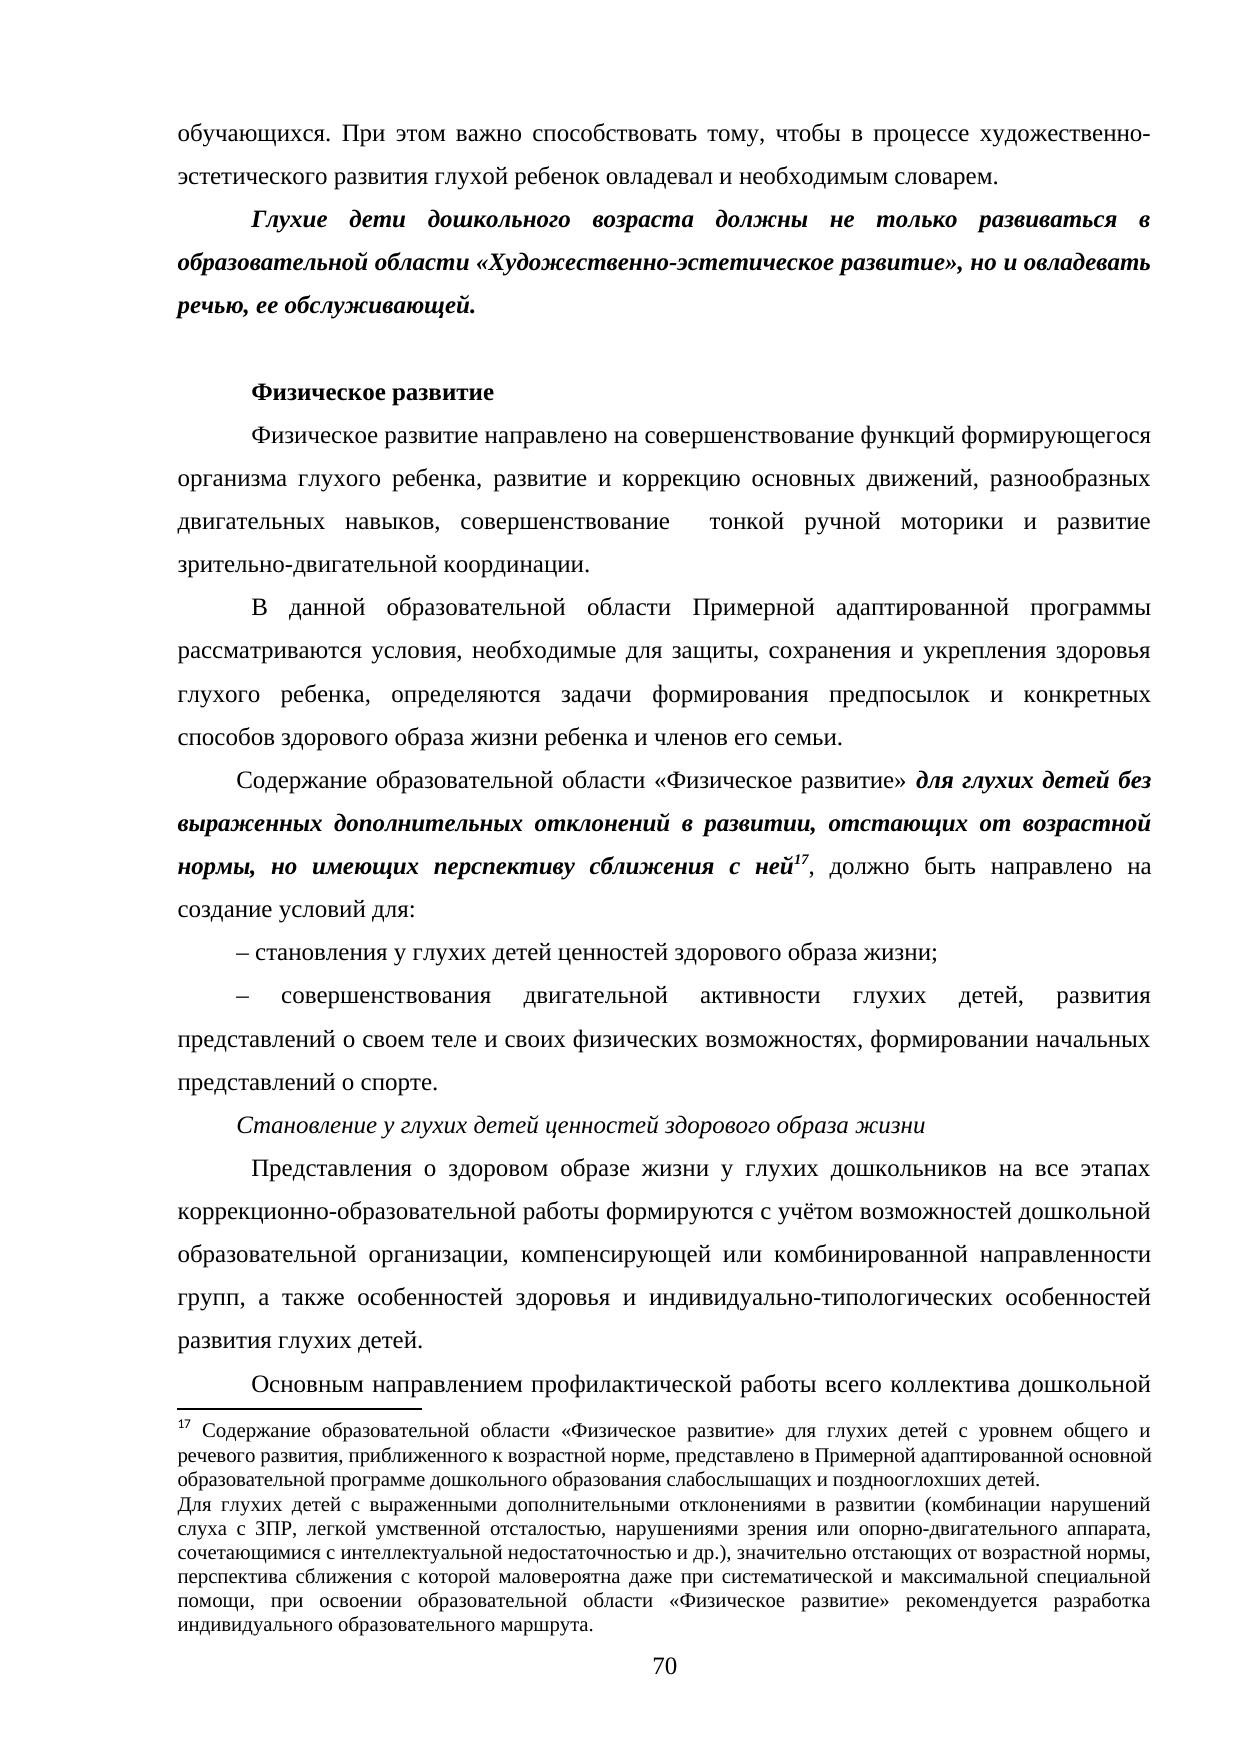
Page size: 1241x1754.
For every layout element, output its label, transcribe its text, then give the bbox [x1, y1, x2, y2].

text Становление у глухих детей ценностей здорового образа жизни [177, 1110, 1152, 1139]
text Представления о здоровом образе жизни у глухих дошкольников на все этапах коррекционно-образовательной работы формируются с учётом возможностей дошкольной образовательной организации, компенсирующей или комбинированной направленности групп, а также особенностей здоровья и индивидуально-типологических особенностей развития глухих детей. [177, 1153, 1152, 1354]
text Глухие дети дошкольного возраста должны не только развиваться в образовательной области «Художественно-эстетическое развитие», но и овладевать речью, ее обслуживающей. [177, 204, 1152, 319]
text Физическое развитие [177, 377, 1152, 406]
text Содержание образовательной области «Физическое развитие» для глухих детей без выраженных дополнительных отклонений в развитии, отстающих от возрастной нормы, но имеющих перспективу сближения с ней, должно быть направлено на создание условий для: [177, 765, 1152, 923]
text – совершенствования двигательной активности глухих детей, развития представлений о своем теле и своих физических возможностях, формировании начальных представлений о спорте. [177, 981, 1152, 1096]
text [177, 118, 1152, 190]
text – становления у глухих детей ценностей здорового образа жизни; [177, 937, 1152, 966]
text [177, 1369, 1152, 1397]
text Физическое развитие направлено на совершенствование функций формирующегося организма глухого ребенка, развитие и коррекцию основных движений, разнообразных двигательных навыков, совершенствование тонкой ручной моторики и развитие зрительно-двигательной координации. [177, 420, 1152, 578]
text В данной образовательной области Примерной адаптированной программы рассматриваются условия, необходимые для защиты, сохранения и укрепления здоровья глухого ребенка, определяются задачи формирования предпосылок и конкретных способов здорового образа жизни ребенка и членов его семьи. [177, 592, 1152, 751]
